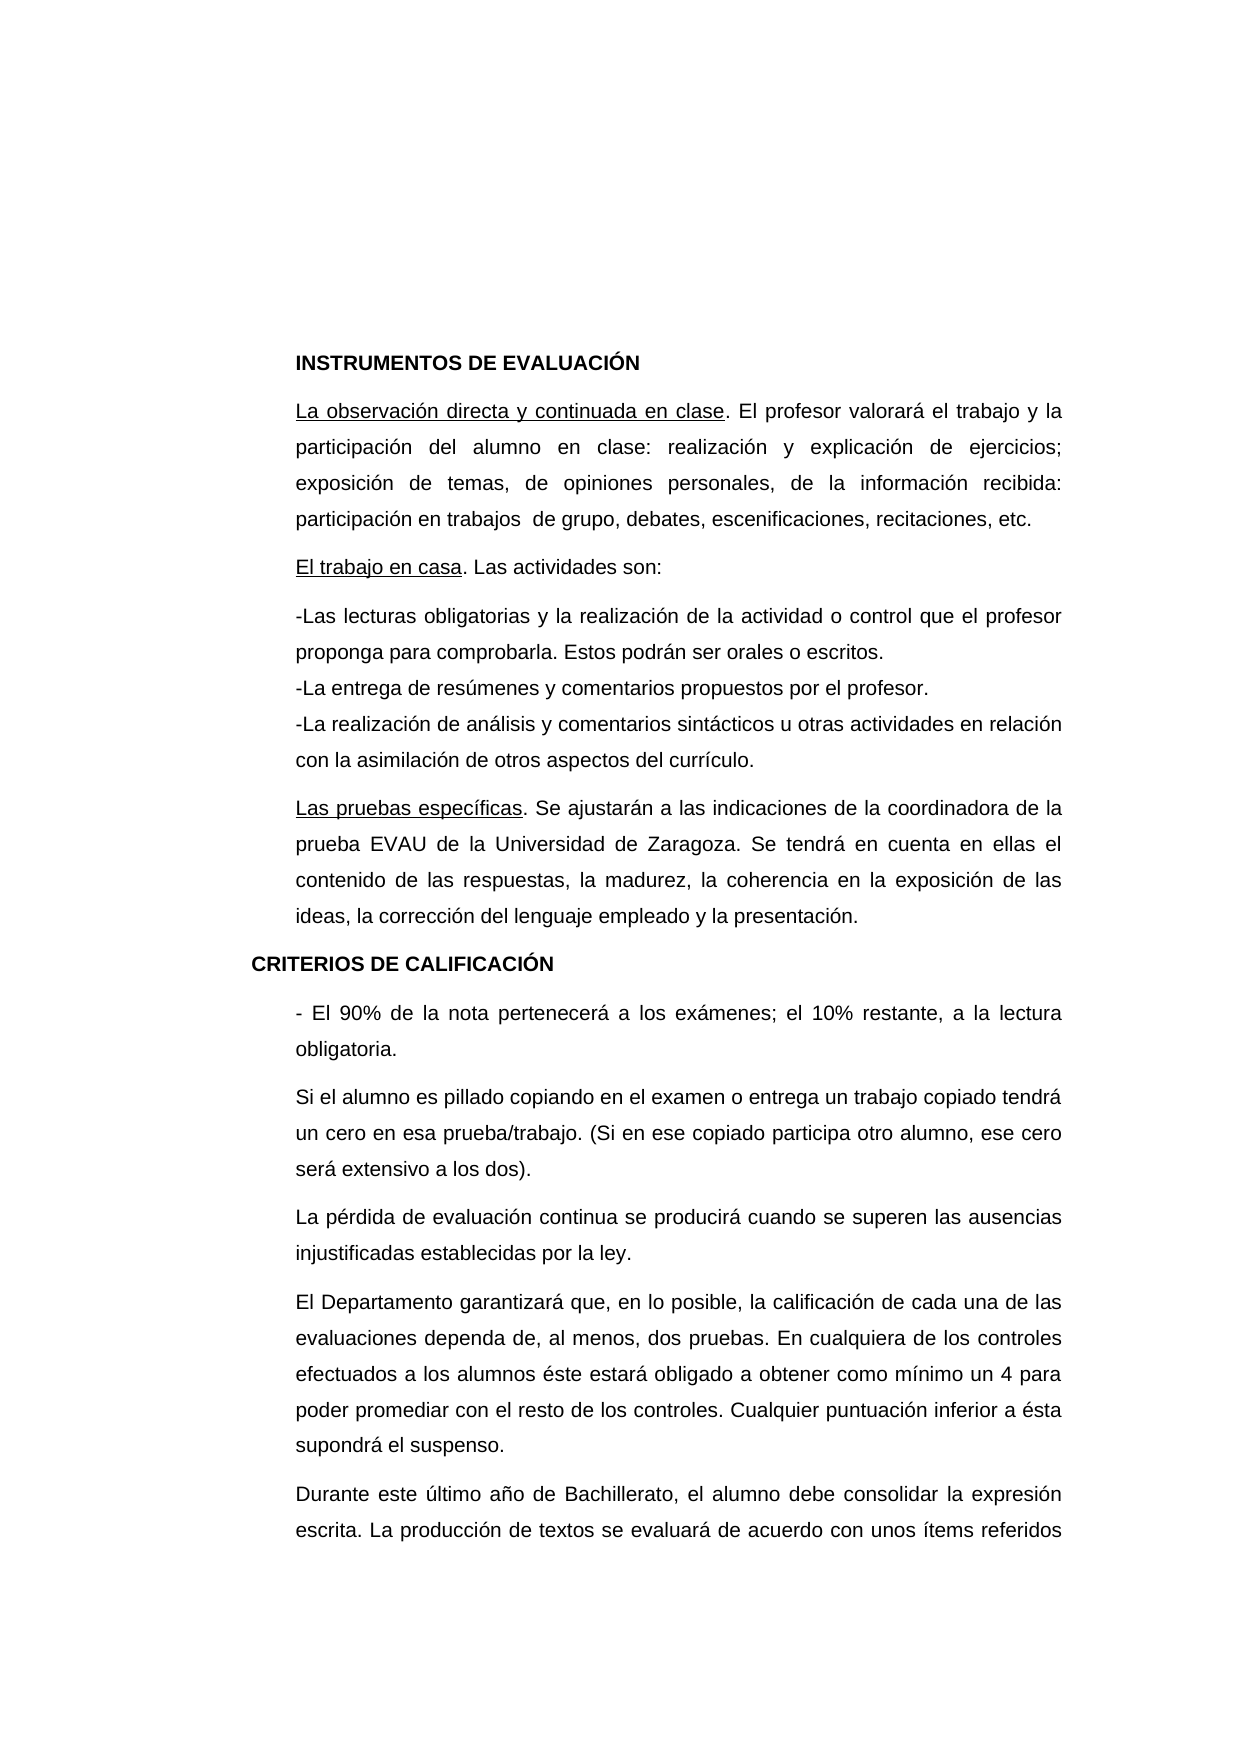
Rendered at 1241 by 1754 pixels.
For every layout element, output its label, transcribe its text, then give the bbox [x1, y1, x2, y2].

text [295, 1482, 1063, 1542]
text El Departamento garantizará que, en lo posible, la calificación de cada una de las evaluaciones dependa de, al menos, dos pruebas. En cualquiera de los controles efectuados a los alumnos éste estará obligado a obtener como mínimo un 4 para poder promediar con el resto de los controles. Cualquier puntuación inferior a ésta supondrá el suspenso. [295, 1289, 1063, 1457]
text La pérdida de evaluación continua se producirá cuando se superen las ausencias injustificadas establecidas por la ley. [295, 1205, 1063, 1265]
text La observación directa y continuada en clase. El profesor valorará el trabajo y la participación del alumno en clase: realización y explicación de ejercicios; exposición de temas, de opiniones personales, de la información recibida: participación en trabajos de grupo, debates, escenificaciones, recitaciones, etc. [295, 399, 1063, 531]
text INSTRUMENTOS DE EVALUACIÓN [295, 351, 1063, 374]
text Las pruebas específicas. Se ajustarán a las indicaciones de la coordinadora de la prueba EVAU de la Universidad de Zaragoza. Se tendrá en cuenta en ellas el contenido de las respuestas, la madurez, la coherencia en la exposición de las ideas, la corrección del lenguaje empleado y la presentación. [295, 796, 1063, 928]
list -La realización de análisis y comentarios sintácticos u otras actividades en relación con la asimilación de otros aspectos del currículo. [295, 711, 1063, 771]
text - El 90% de la nota pertenecerá a los exámenes; el 10% restante, a la lectura obligatoria. [295, 1001, 1063, 1060]
list -La entrega de resúmenes y comentarios propuestos por el profesor. [295, 676, 1063, 699]
text Si el alumno es pillado copiando en el examen o entrega un trabajo copiado tendrá un cero en esa prueba/trabajo. (Si en ese copiado participa otro alumno, ese cero será extensivo a los dos). [295, 1085, 1063, 1181]
list -Las lecturas obligatorias y la realización de la actividad o control que el profesor proponga para comprobarla. Estos podrán ser orales o escritos. [295, 604, 1063, 663]
text El trabajo en casa. Las actividades son: [295, 555, 1063, 579]
text CRITERIOS DE CALIFICACIÓN [177, 952, 1063, 976]
